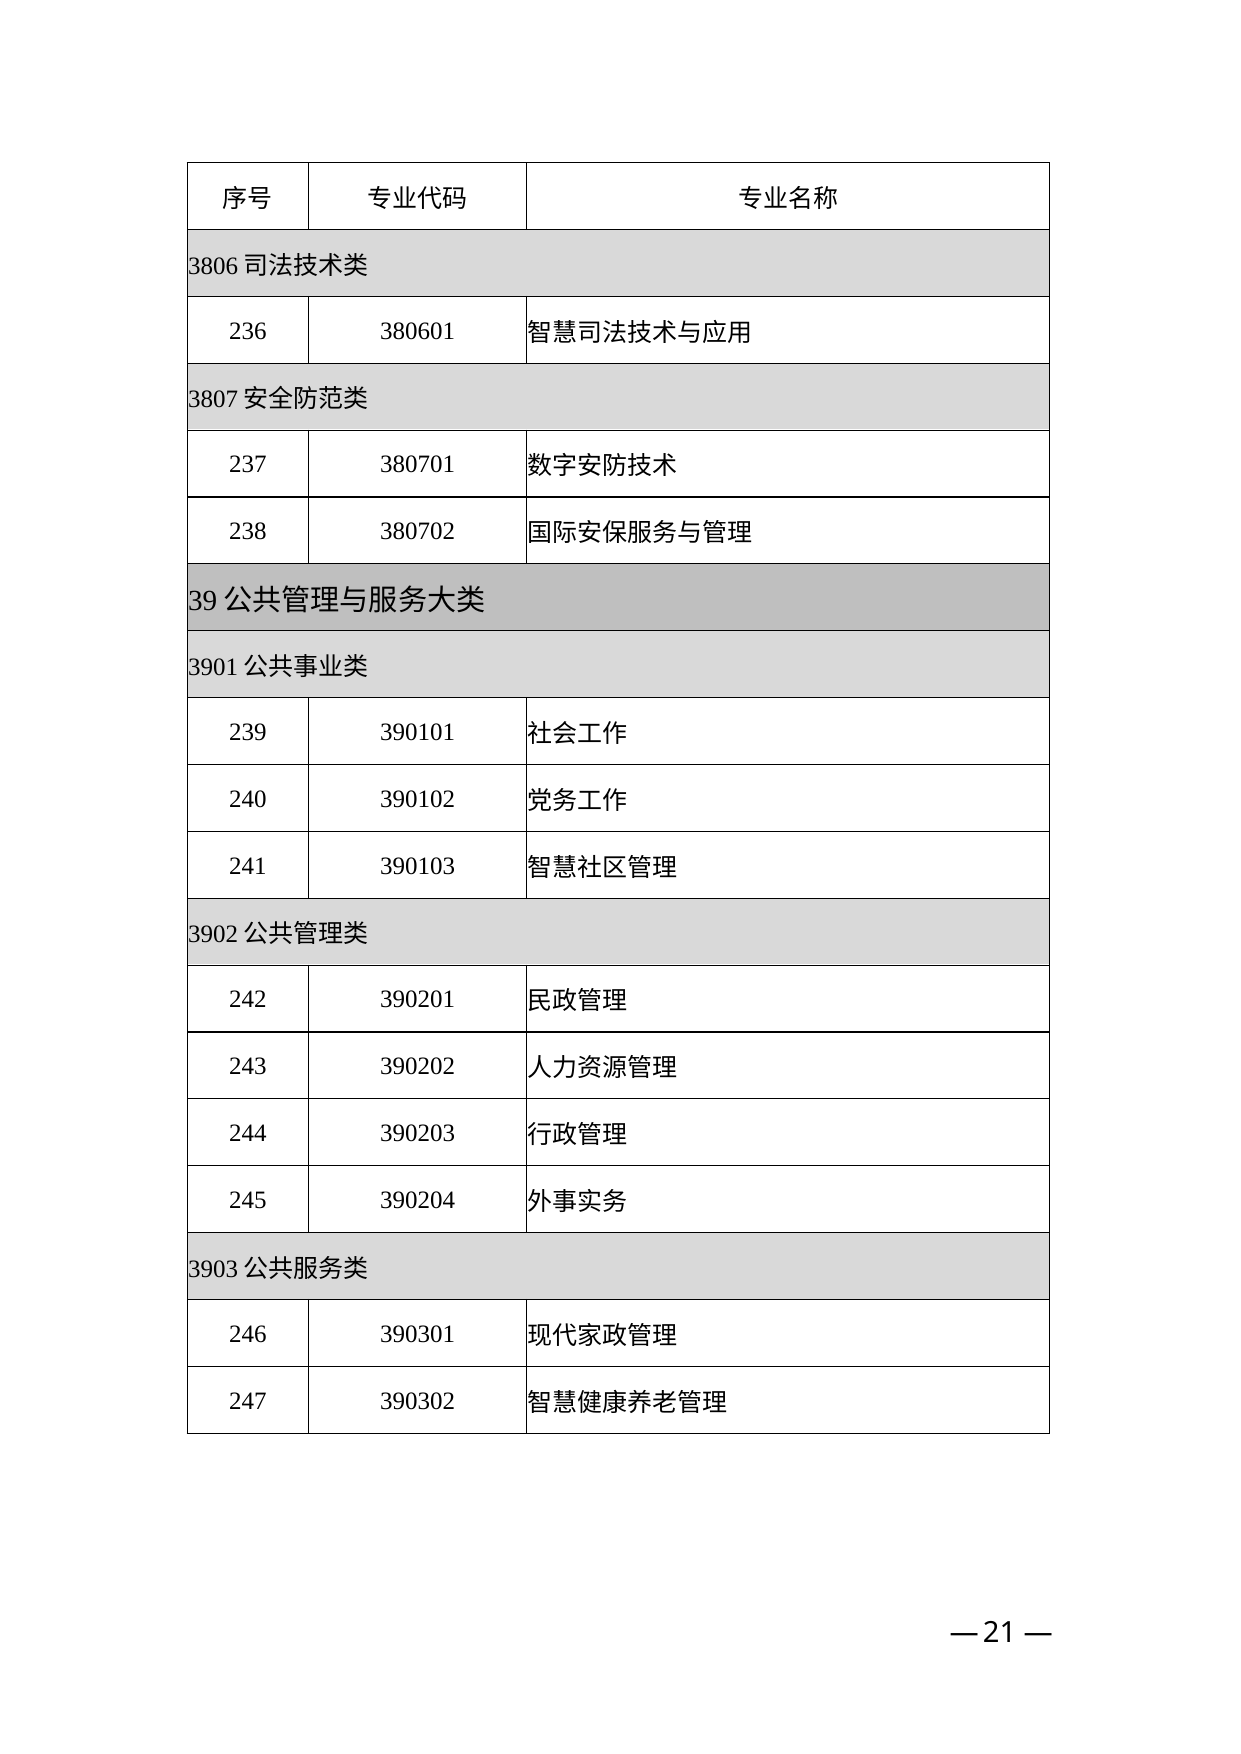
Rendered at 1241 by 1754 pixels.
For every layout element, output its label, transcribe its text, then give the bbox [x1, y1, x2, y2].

table_cell 380601 [309, 297, 526, 363]
table_cell 数字安防技术 [527, 431, 1049, 496]
table_cell 国际安保服务与管理 [527, 498, 1049, 563]
table_cell 3901公共事业类 [188, 631, 1049, 697]
table_cell 380702 [309, 498, 526, 563]
table_cell 3806司法技术类 [188, 230, 1049, 296]
table_cell 390203 [309, 1099, 526, 1165]
table_cell 智慧健康养老管理 [527, 1367, 1049, 1433]
table_cell 238 [188, 498, 308, 563]
table_cell 380701 [309, 431, 526, 496]
table_cell 240 [188, 765, 308, 831]
table_cell 3807安全防范类 [188, 364, 1049, 429]
table_cell 244 [188, 1099, 308, 1165]
table_cell 237 [188, 431, 308, 496]
table_cell 242 [188, 966, 308, 1031]
table_cell 智慧社区管理 [527, 832, 1049, 898]
table_cell 390301 [309, 1300, 526, 1366]
table_cell 人力资源管理 [527, 1033, 1049, 1098]
table_cell 236 [188, 297, 308, 363]
table_cell 社会工作 [527, 698, 1049, 764]
table_header 序号 [188, 163, 308, 229]
table_cell 3903公共服务类 [188, 1233, 1049, 1299]
table_cell 247 [188, 1367, 308, 1433]
table_cell 245 [188, 1166, 308, 1232]
table_cell 390102 [309, 765, 526, 831]
table_cell 行政管理 [527, 1099, 1049, 1165]
table_cell 246 [188, 1300, 308, 1366]
table_cell 390202 [309, 1033, 526, 1098]
table_cell 243 [188, 1033, 308, 1098]
table_cell 390201 [309, 966, 526, 1031]
table_cell 39公共管理与服务大类 [188, 564, 1049, 630]
table_header 专业名称 [527, 163, 1049, 229]
table_cell 3902公共管理类 [188, 899, 1049, 964]
table_cell 现代家政管理 [527, 1300, 1049, 1366]
table_header 专业代码 [309, 163, 526, 229]
table_cell 外事实务 [527, 1166, 1049, 1232]
table_cell 390101 [309, 698, 526, 764]
table_cell 390302 [309, 1367, 526, 1433]
table_cell 241 [188, 832, 308, 898]
table_cell 390103 [309, 832, 526, 898]
table_cell 智慧司法技术与应用 [527, 297, 1049, 363]
table_cell 239 [188, 698, 308, 764]
table_cell 党务工作 [527, 765, 1049, 831]
table_cell 民政管理 [527, 966, 1049, 1031]
table_cell 390204 [309, 1166, 526, 1232]
